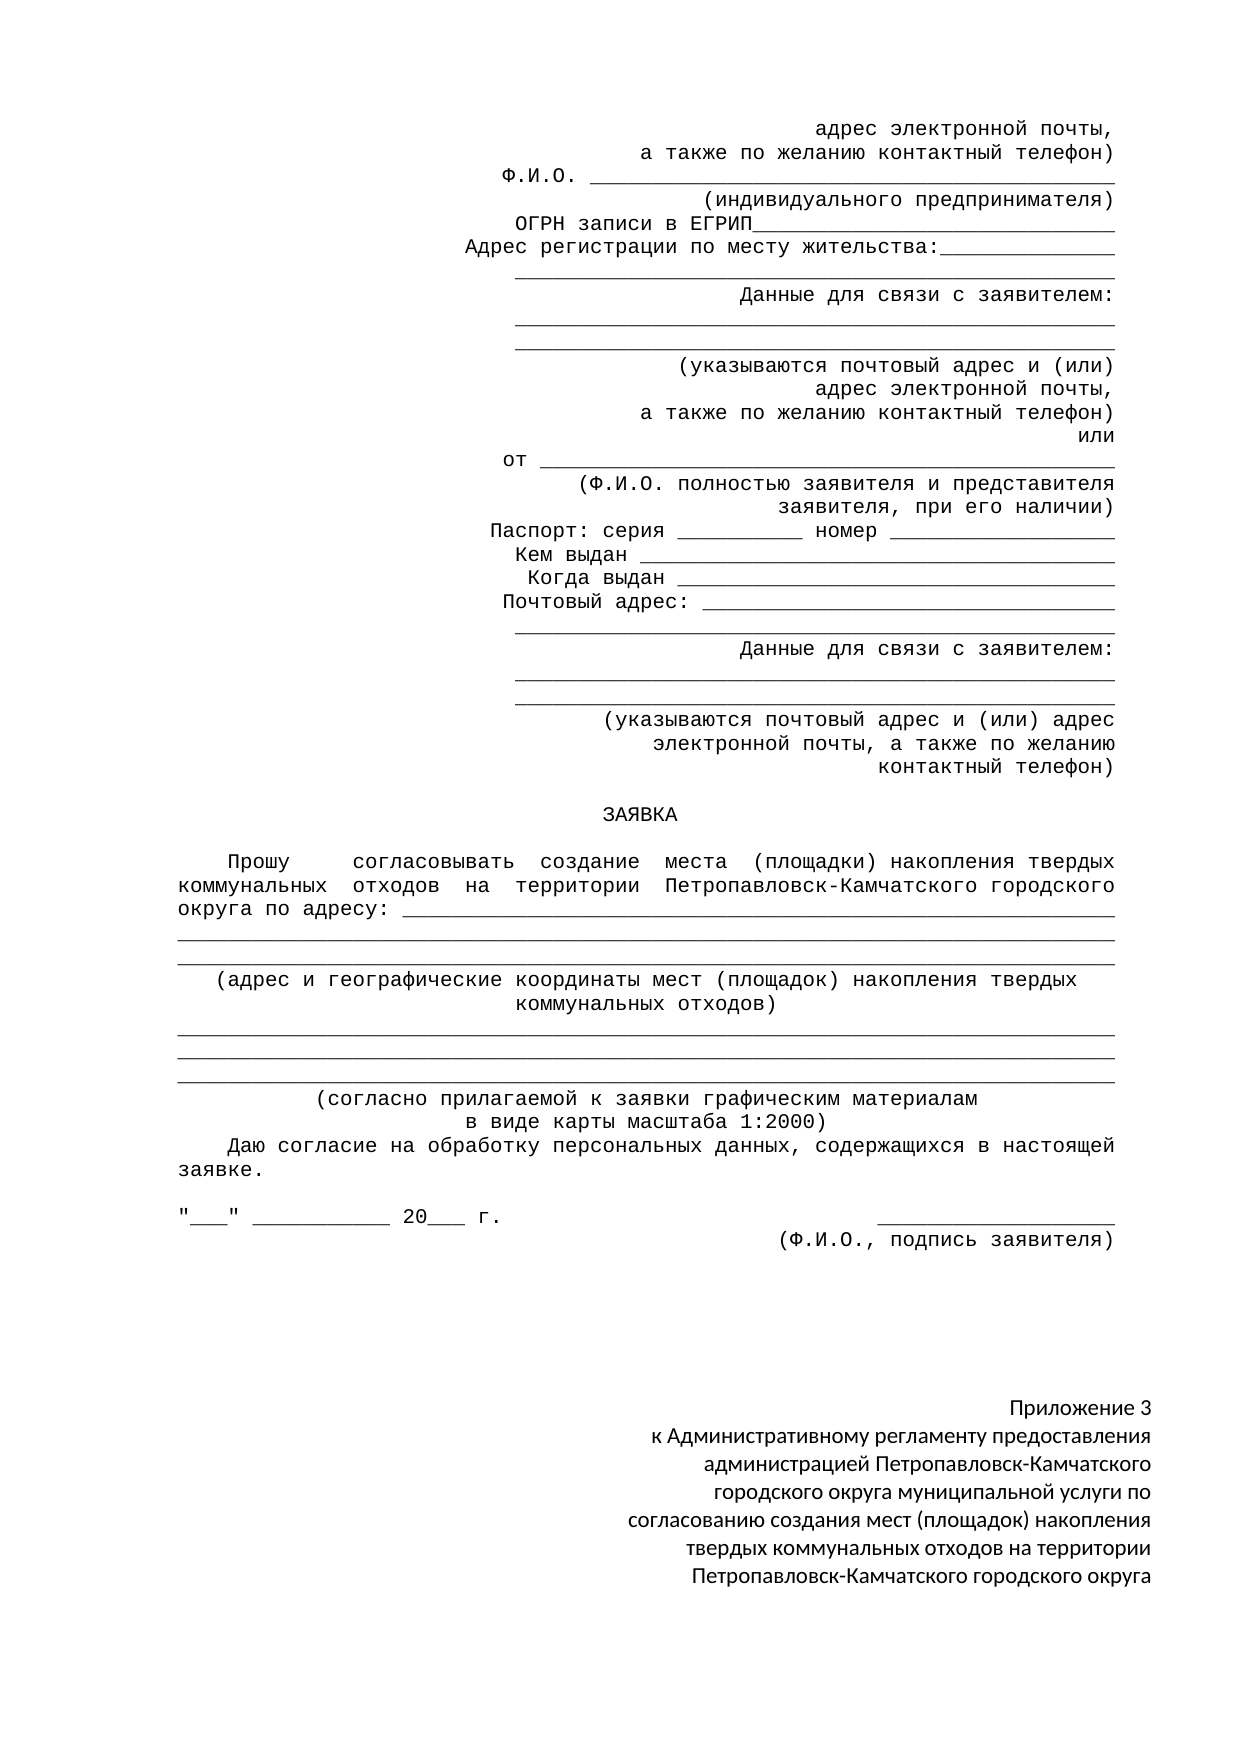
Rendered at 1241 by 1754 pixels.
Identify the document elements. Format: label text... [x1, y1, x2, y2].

text округа по адресу: _________________________________________________________ [177, 898, 1152, 922]
text ___________________________________________________________________________ [177, 1017, 1152, 1040]
text адрес электронной почты, [177, 118, 1152, 142]
text городского округа муниципальной услуги по [177, 1477, 1152, 1505]
text заявителя, при его наличии) [177, 496, 1152, 520]
text заявке. [177, 1158, 1152, 1182]
text администрацией Петропавловск-Камчатского [177, 1449, 1152, 1477]
text Ф.И.О. __________________________________________ [177, 165, 1152, 189]
text (указываются почтовый адрес и (или) адрес [177, 709, 1152, 733]
text ___________________________________________________________________________ [177, 946, 1152, 969]
text ___________________________________________________________________________ [177, 1064, 1152, 1088]
text Почтовый адрес: _________________________________ [177, 591, 1152, 615]
text а также по желанию контактный телефон) [177, 402, 1152, 426]
text ________________________________________________ [177, 331, 1152, 354]
text (согласно прилагаемой к заявки графическим материалам [177, 1088, 1152, 1111]
text Паспорт: серия __________ номер __________________ [177, 520, 1152, 544]
text (указываются почтовый адрес и (или) [177, 354, 1152, 378]
text ________________________________________________ [177, 686, 1152, 709]
text коммунальных отходов на территории Петропавловск-Камчатского городского [177, 875, 1152, 898]
text ___________________________________________________________________________ [177, 1040, 1152, 1064]
text ________________________________________________ [177, 662, 1152, 686]
text контактный телефон) [177, 757, 1152, 780]
text электронной почты, а также по желанию [177, 733, 1152, 757]
text "___" ___________ 20___ г. ___________________ [177, 1206, 1152, 1229]
text ________________________________________________ [177, 307, 1152, 331]
text твердых коммунальных отходов на территории [177, 1533, 1152, 1561]
text (адрес и географические координаты мест (площадок) накопления твердых [177, 969, 1152, 993]
text к Административному регламенту предоставления [177, 1421, 1152, 1449]
text Данные для связи с заявителем: [177, 284, 1152, 307]
text ЗАЯВКА [177, 804, 1152, 827]
text Данные для связи с заявителем: [177, 638, 1152, 662]
text или [177, 426, 1152, 449]
text Когда выдан ___________________________________ [177, 567, 1152, 591]
text в виде карты масштаба 1:2000) [177, 1111, 1152, 1135]
text а также по желанию контактный телефон) [177, 142, 1152, 165]
text согласованию создания мест (площадок) накопления [177, 1505, 1152, 1533]
text Приложение 3 [177, 1393, 1152, 1421]
text Петропавловск-Камчатского городского округа [177, 1561, 1152, 1589]
text (индивидуального предпринимателя) [177, 189, 1152, 213]
text Прошу согласовывать создание места (площадки) накопления твердых [177, 851, 1152, 875]
text (Ф.И.О., подпись заявителя) [177, 1229, 1152, 1253]
text Кем выдан ______________________________________ [177, 544, 1152, 567]
text коммунальных отходов) [177, 993, 1152, 1017]
text ________________________________________________ [177, 615, 1152, 638]
text Даю согласие на обработку персональных данных, содержащихся в настоящей [177, 1135, 1152, 1158]
text ________________________________________________ [177, 260, 1152, 284]
text от ______________________________________________ [177, 449, 1152, 473]
text ___________________________________________________________________________ [177, 922, 1152, 946]
text Адрес регистрации по месту жительства:______________ [177, 236, 1152, 260]
text (Ф.И.О. полностью заявителя и представителя [177, 473, 1152, 496]
text адрес электронной почты, [177, 378, 1152, 402]
text ОГРН записи в ЕГРИП_____________________________ [177, 213, 1152, 236]
